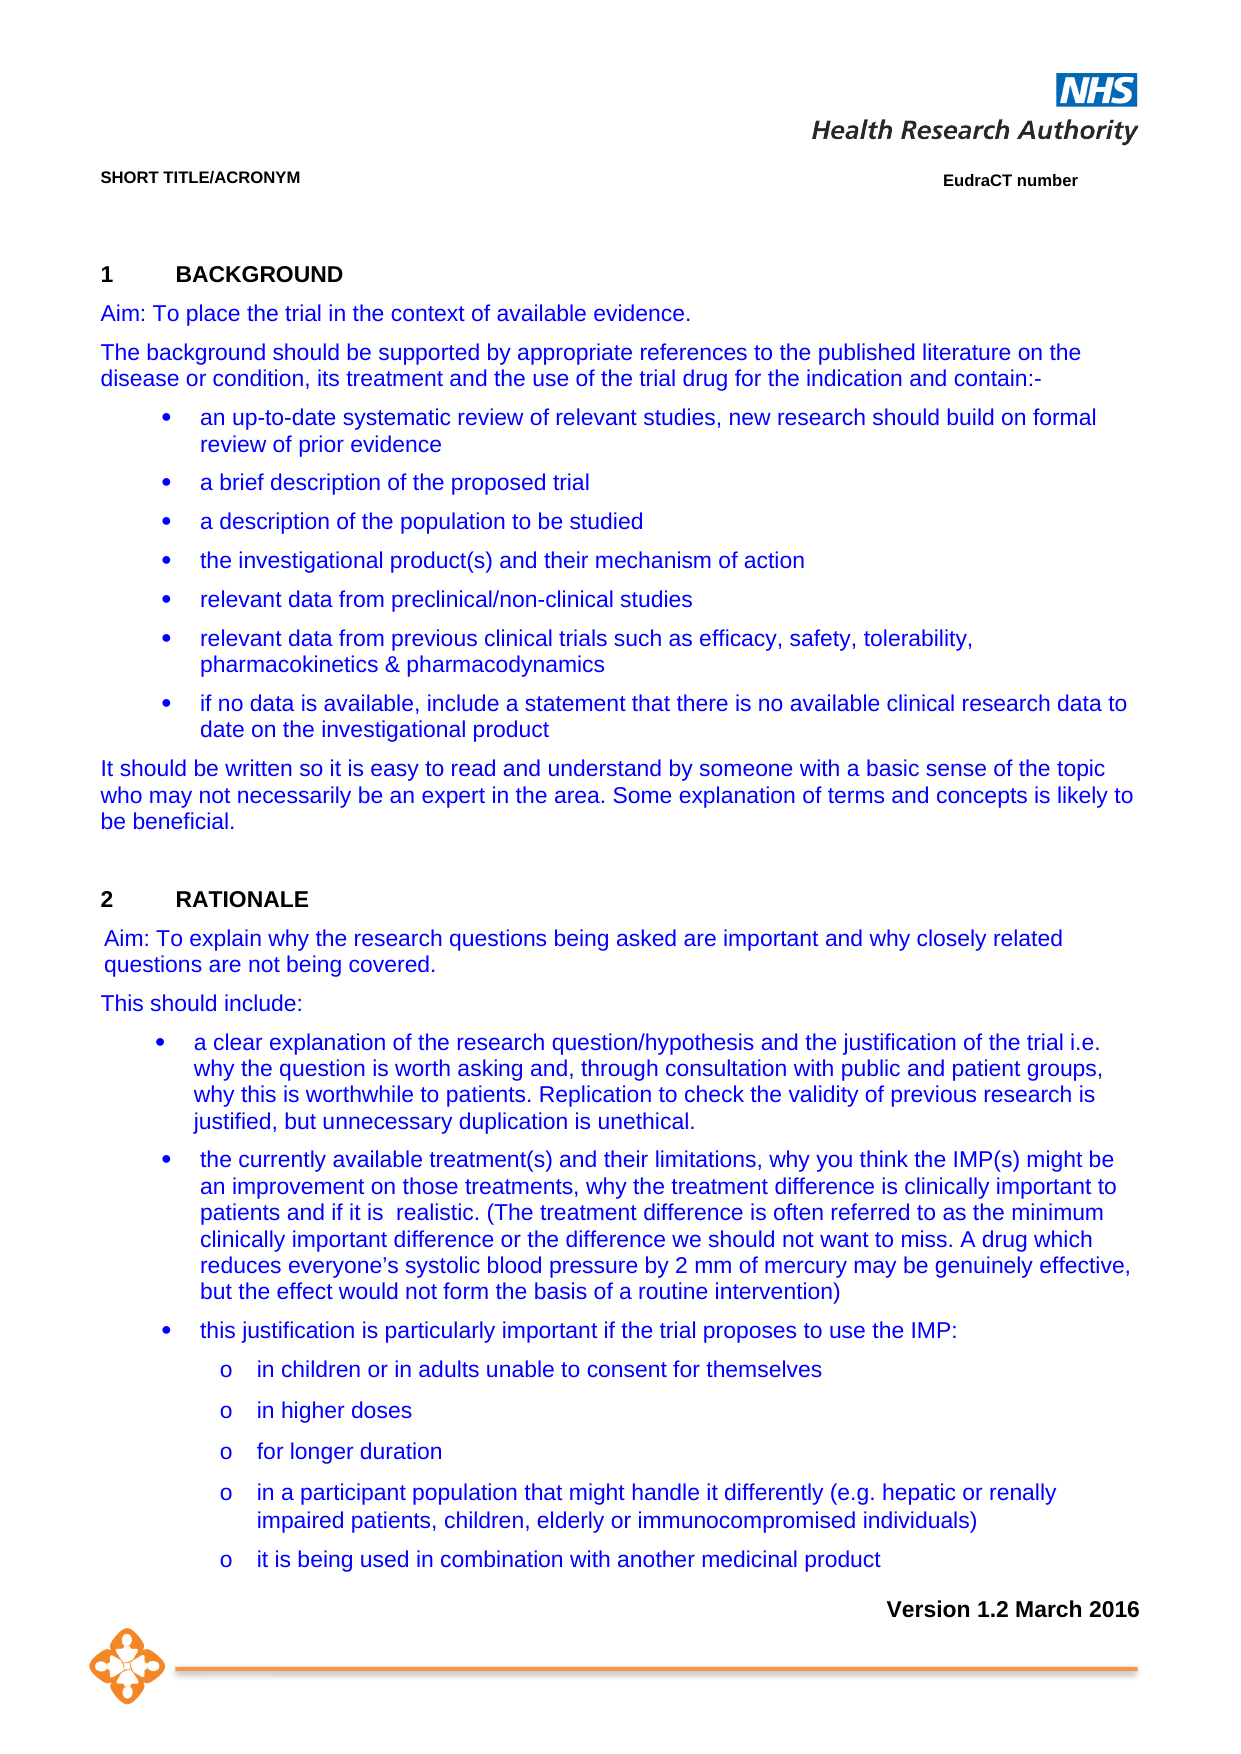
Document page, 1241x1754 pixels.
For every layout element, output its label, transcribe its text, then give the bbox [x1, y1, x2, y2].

picture [86, 1625, 168, 1707]
list in children or in adults unable to consent for themselves [219, 1356, 1140, 1384]
list in a participant population that might handle it differently (e.g. hepatic or renally impaired patients, children, elderly or immunocompromised individuals) [219, 1478, 1140, 1533]
list this justification is particularly important if the trial proposes to use the IMP: [162, 1317, 1140, 1343]
subtitle 1 BACKGROUND [100, 261, 1140, 288]
list a description of the population to be studied [162, 508, 1140, 534]
list for longer duration [219, 1438, 1140, 1466]
subtitle 2 RATIONALE [100, 886, 1140, 912]
list a brief description of the proposed trial [162, 469, 1140, 496]
list if no data is available, include a statement that there is no available clinical research data to date on the investigational product [162, 690, 1140, 743]
text It should be written so it is easy to read and understand by someone with a basic sense of the topic who may not necessarily be an expert in the area. Some explanation of terms and concepts is likely to be beneficial. [100, 755, 1140, 834]
list the currently available treatment(s) and their limitations, why you think the IMP(s) might be an improvement on those treatments, why the treatment difference is clinically important to patients and if it is realistic. (The treatment difference is often referred to as the minimum clinically important difference or the difference we should not want to miss. A drug which reduces everyone’s systolic blood pressure by 2 mm of mercury may be genuinely effective, but the effect would not form the basis of a routine intervention) [162, 1146, 1140, 1304]
list the investigational product(s) and their mechanism of action [162, 547, 1140, 573]
text Aim: To place the trial in the context of available evidence. [100, 300, 1140, 326]
picture [782, 73, 1139, 162]
list relevant data from previous clinical trials such as efficacy, safety, tolerability, pharmacokinetics & pharmacodynamics [162, 625, 1140, 677]
list it is being used in combination with another medicinal product [219, 1546, 1140, 1574]
text The background should be supported by appropriate references to the published literature on the disease or condition, its treatment and the use of the trial drug for the indication and contain:- [100, 339, 1140, 392]
list an up-to-date systematic review of relevant studies, new research should build on formal review of prior evidence [162, 404, 1140, 457]
text This should include: [100, 990, 1140, 1016]
list in higher doses [219, 1397, 1140, 1425]
text Aim: To explain why the research questions being asked are important and why closely related questions are not being covered. [104, 924, 1140, 977]
list relevant data from preclinical/non-clinical studies [162, 586, 1140, 612]
list a clear explanation of the research question/hypothesis and the justification of the trial i.e. why the question is worth asking and, through consultation with public and patient groups, why this is worthwhile to patients. Replication to check the validity of previous research is justified, but unnecessary duplication is unethical. [156, 1028, 1140, 1134]
